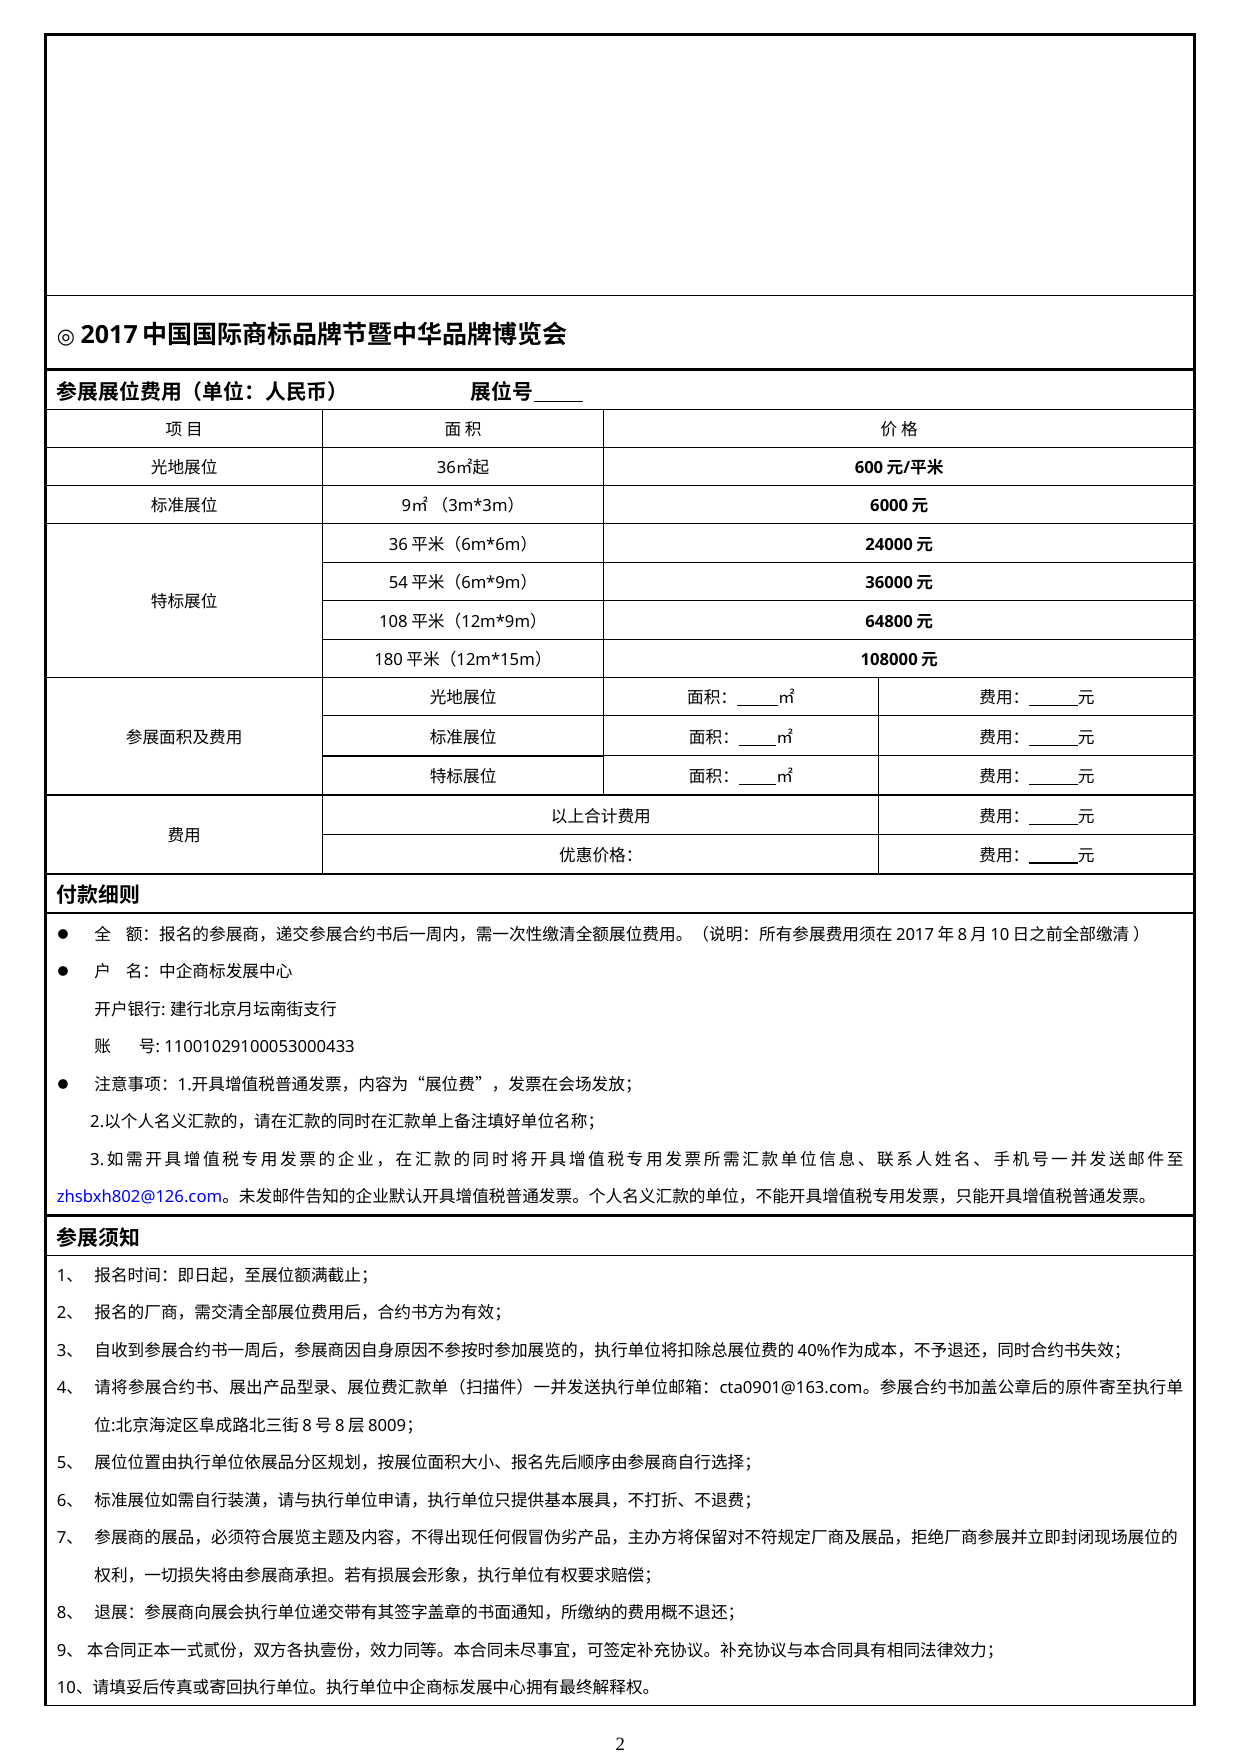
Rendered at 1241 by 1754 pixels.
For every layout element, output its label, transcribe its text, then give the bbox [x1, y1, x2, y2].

table_cell 64800元 [604, 601, 1193, 639]
table_cell 6000元 [604, 486, 1193, 523]
table_cell 108000元 [604, 640, 1193, 677]
table_cell 9㎡ （3m*3m） [323, 486, 603, 523]
table_cell 费用： 元 [879, 756, 1193, 794]
table_cell 费用： 元 [879, 678, 1193, 715]
table_cell 36000元 [604, 563, 1193, 600]
table_cell 优惠价格： [323, 835, 878, 872]
table_cell 面 积 [323, 410, 603, 447]
table_cell 标准展位 [323, 716, 603, 755]
table_cell 参展展位费用（单位：人民币） 展位号 [47, 371, 1193, 409]
table_cell 面积： ㎡ [604, 716, 878, 755]
table_cell 参展须知 [47, 1217, 1193, 1255]
table_cell 付款细则 [47, 875, 1193, 912]
table_cell 24000元 [604, 524, 1193, 562]
table_cell ◎ 2017中国国际商标品牌节暨中华品牌博览会 [47, 296, 1193, 368]
table_cell 费用： 元 [879, 716, 1193, 755]
table_cell 面积： ㎡ [604, 756, 878, 794]
table_header [47, 36, 1193, 295]
table_cell 价 格 [604, 410, 1193, 447]
table_cell 报名时间：即日起，至展位额满截止； 报名的厂商，需交清全部展位费用后，合约书方为有效； 自收到参展合约书一周后，参展商因自身原因不参按时参加展览的，执行单位将扣除总展位费的40%作为成本，不予退还，同时合约书失效； 请将参展合约书、展出产品型录、展位费汇款单（扫描件）一并发送执行单位邮箱：cta0901@163.com。参展合约书加盖公章后的原件寄至执行单位:北京海淀区阜成路北三街8号8层8009； 展位位置由执行单位依展品分区规划，按展位面积大小、报名先后顺序由参展商自行选择； 标准展位如需自行装潢，请与执行单位申请，执行单位只提供基本展具，不打折、不退费； 参展商的展品，必须符合展览主题及内容，不得出现任何假冒伪劣产品，主办方将保留对不符规定厂商及展品，拒绝厂商参展并立即封闭现场展位的权利，一切损失将由参展商承担。若有损展会形象，执行单位有权要求赔偿； 退展：参展商向展会执行单位递交带有其签字盖章的书面通知，所缴纳的费用概不退还； 9、 本合同正本一式贰份，双方各执壹份，效力同等。本合同未尽事宜，可签定补充协议。补充协议与本合同具有相同法律效力； 10、请填妥后传真或寄回执行单位。执行单位中企商标发展中心拥有最终解释权。 [47, 1256, 1193, 1705]
table_cell 以上合计费用 [323, 796, 878, 834]
table_cell 180平米（12m*15m） [323, 640, 603, 677]
table_cell 费用： 元 [879, 796, 1193, 834]
table_cell 108平米（12m*9m） [323, 601, 603, 639]
table_cell 光地展位 [323, 678, 603, 715]
table_cell 费用 [47, 796, 322, 872]
table_cell 面积： ㎡ [604, 678, 878, 715]
table_cell 特标展位 [323, 757, 603, 794]
table_cell 36㎡起 [323, 448, 603, 485]
table_cell 费用： 元 [879, 835, 1193, 872]
table_cell 标准展位 [47, 486, 322, 523]
table_cell 参展面积及费用 [47, 678, 322, 794]
table_cell 项 目 [47, 410, 322, 447]
table_cell 全 额：报名的参展商，递交参展合约书后一周内，需一次性缴清全额展位费用。（说明：所有参展费用须在2017年8月10日之前全部缴清 ） 户 名：中企商标发展中心 开户银行: 建行北京月坛南街支行 账 号: 11001029100053000433 注意事项：1.开具增值税普通发票，内容为“展位费”，发票在会场发放； 2.以个人名义汇款的，请在汇款的同时在汇款单上备注填好单位名称； 3.如需开具增值税专用发票的企业，在汇款的同时将开具增值税专用发票所需汇款单位信息、联系人姓名、手机号一并发送邮件至zhsbxh802@126.com。未发邮件告知的企业默认开具增值税普通发票。个人名义汇款的单位，不能开具增值税专用发票，只能开具增值税普通发票。 [47, 914, 1193, 1214]
table_cell 54平米（6m*9m） [323, 563, 603, 600]
table_cell 特标展位 [47, 524, 322, 677]
table_cell 600元/平米 [604, 448, 1193, 485]
table_cell 36平米（6m*6m） [323, 524, 603, 562]
table_cell 光地展位 [47, 448, 322, 485]
